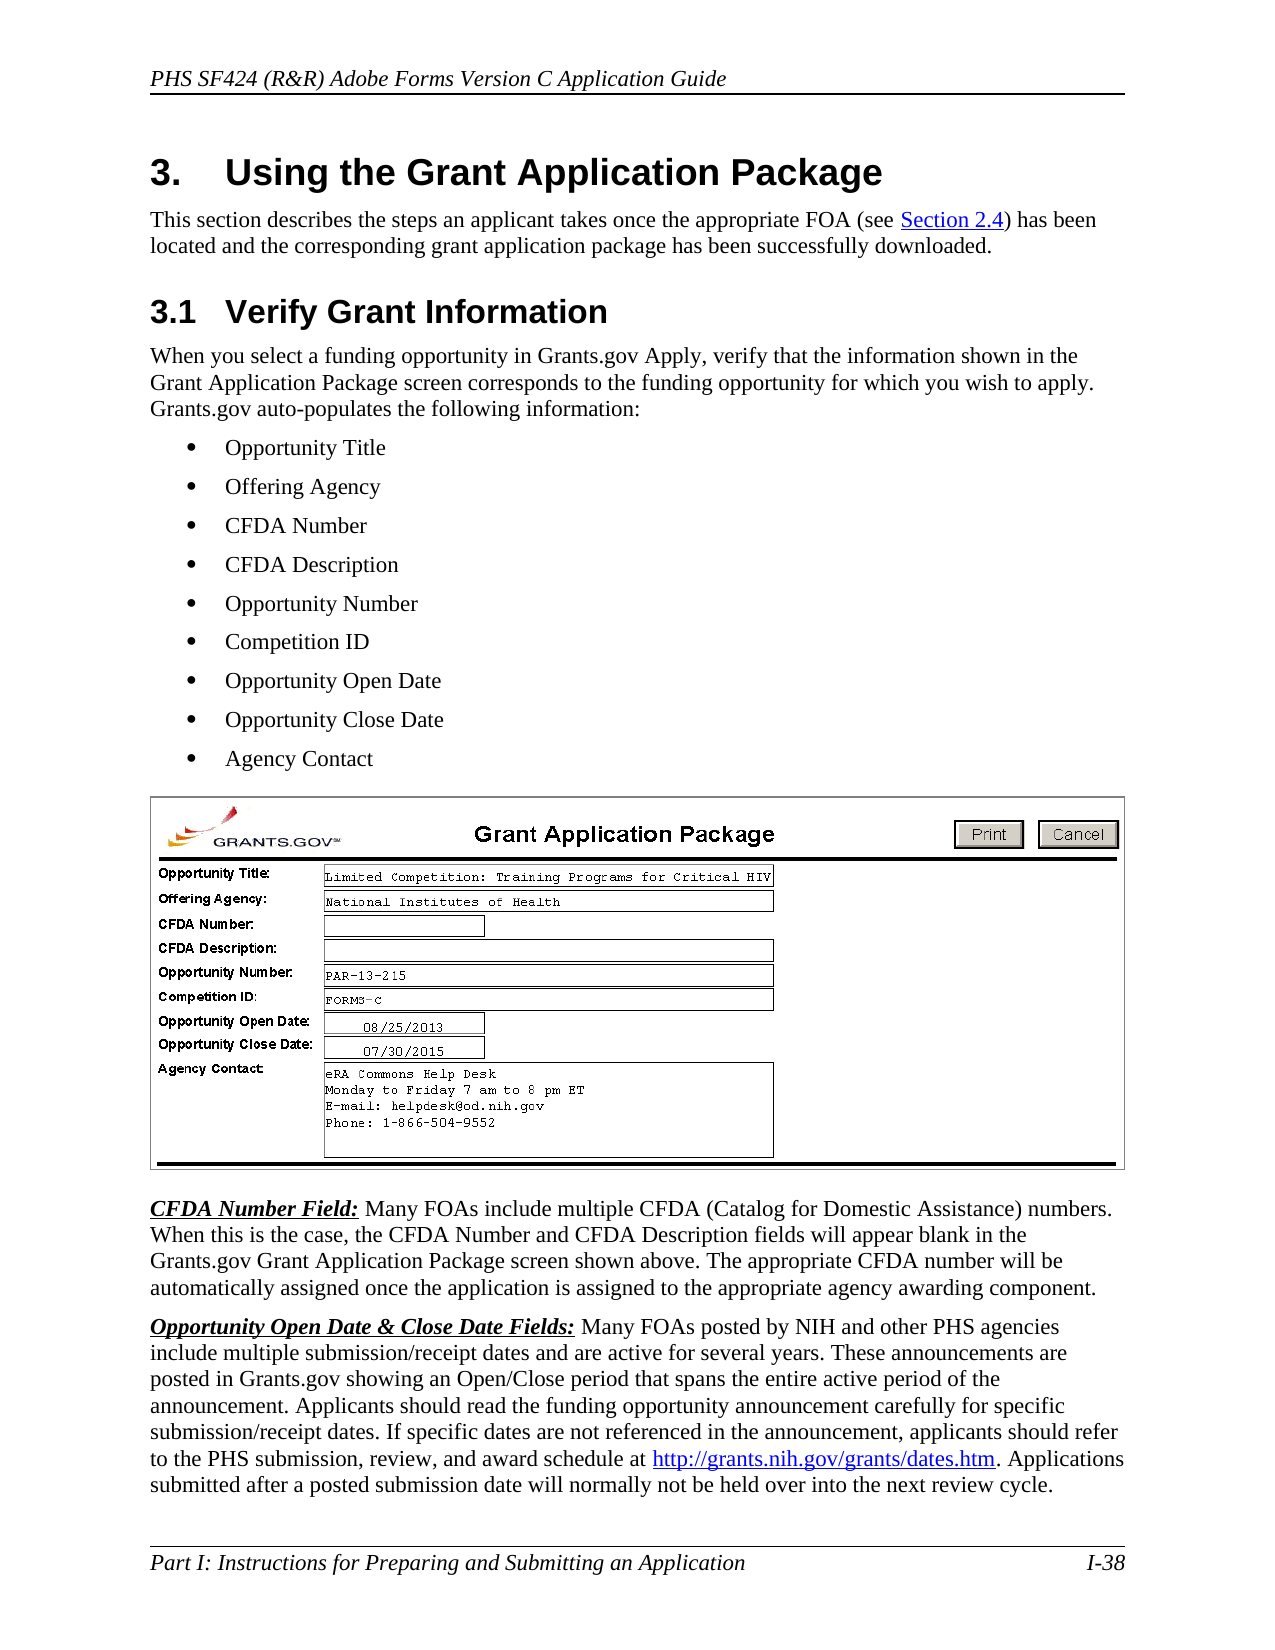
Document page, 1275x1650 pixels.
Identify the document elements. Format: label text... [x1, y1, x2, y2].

picture [151, 798, 1124, 1169]
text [150, 1313, 1125, 1497]
list Competition ID [187, 628, 1125, 655]
list Agency Contact [187, 745, 1125, 771]
text CFDA Number Field: Many FOAs include multiple CFDA (Catalog for Domestic Assistance) numbers. When this is the case, the CFDA Number and CFDA Description fields will appear blank in the Grants.gov Grant Application Package screen shown above. The appropriate CFDA number will be automatically assigned once the application is assigned to the appropriate agency awarding component. [150, 1195, 1125, 1300]
subtitle 3. Using the Grant Application Package [150, 150, 1125, 193]
list Offering Agency [187, 473, 1125, 499]
list Opportunity Close Date [187, 706, 1125, 732]
subtitle 3.1 Verify Grant Information [150, 292, 1125, 330]
text This section describes the steps an applicant takes once the appropriate FOA (see Section 2.4) has been located and the corresponding grant application package has been successfully downloaded. [150, 206, 1125, 258]
list CFDA Description [187, 551, 1125, 577]
list CFDA Number [187, 512, 1125, 538]
list Opportunity Title [187, 434, 1125, 461]
list Opportunity Number [187, 589, 1125, 616]
text When you select a funding opportunity in Grants.gov Apply, verify that the information shown in the Grant Application Package screen corresponds to the funding opportunity for which you wish to apply. Grants.gov auto-populates the following information: [150, 343, 1125, 422]
list Opportunity Open Date [187, 667, 1125, 694]
